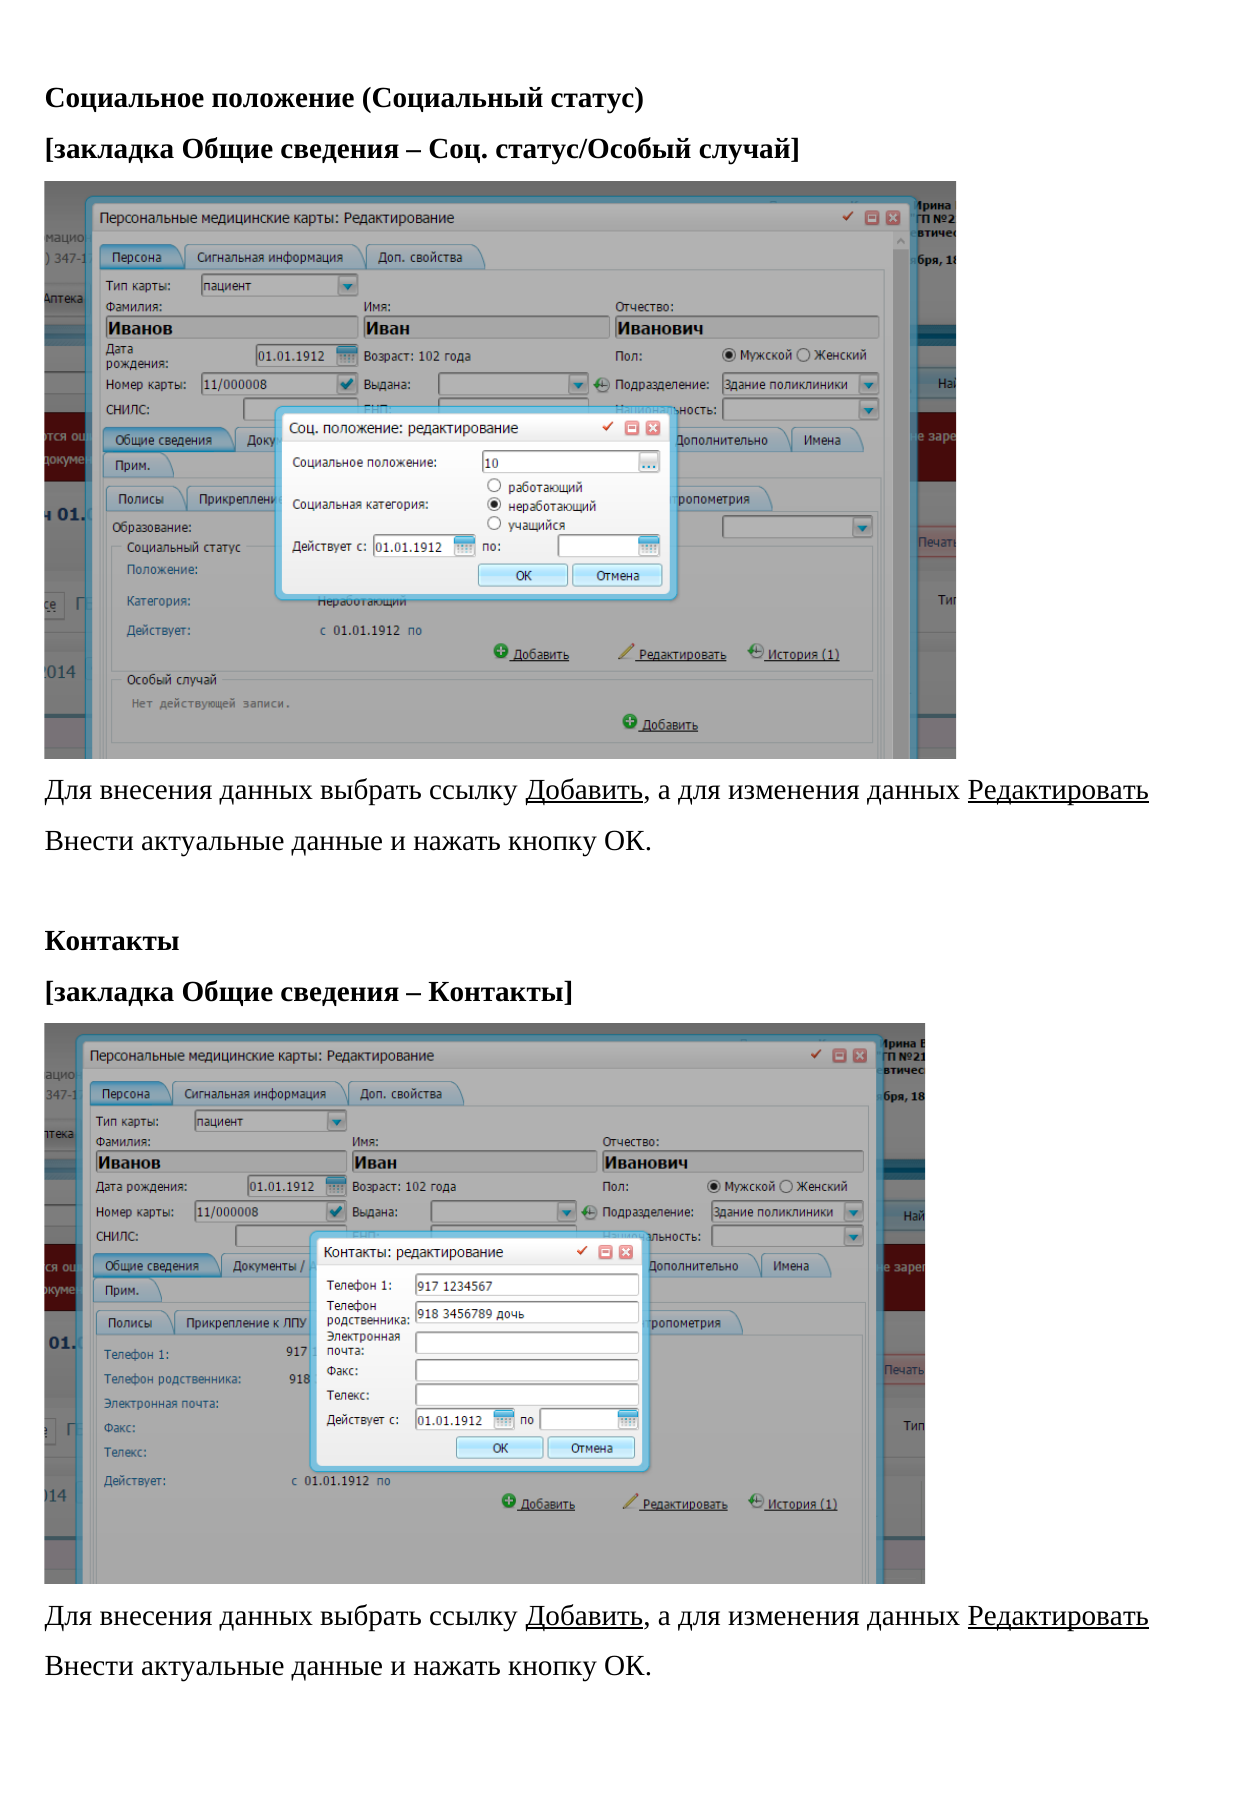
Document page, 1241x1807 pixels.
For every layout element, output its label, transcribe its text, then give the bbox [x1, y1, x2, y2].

text Для внесения данных выбрать ссылку Добавить, а для изменения данных Редактировать [44, 772, 1198, 806]
text Внести актуальные данные и нажать кнопку ОК. [44, 823, 1198, 856]
text Внести актуальные данные и нажать кнопку ОК. [44, 1648, 1198, 1682]
text [закладка Общие сведения – Контакты] [44, 974, 1198, 1007]
text [закладка Общие сведения – Соц. статус/Особый случай] [44, 131, 1198, 164]
picture [44, 1023, 926, 1584]
picture [44, 181, 957, 759]
text Для внесения данных выбрать ссылку Добавить, а для изменения данных Редактировать [44, 1598, 1198, 1632]
text Контакты [44, 923, 1198, 957]
text Социальное положение (Социальный статус) [44, 80, 1198, 114]
